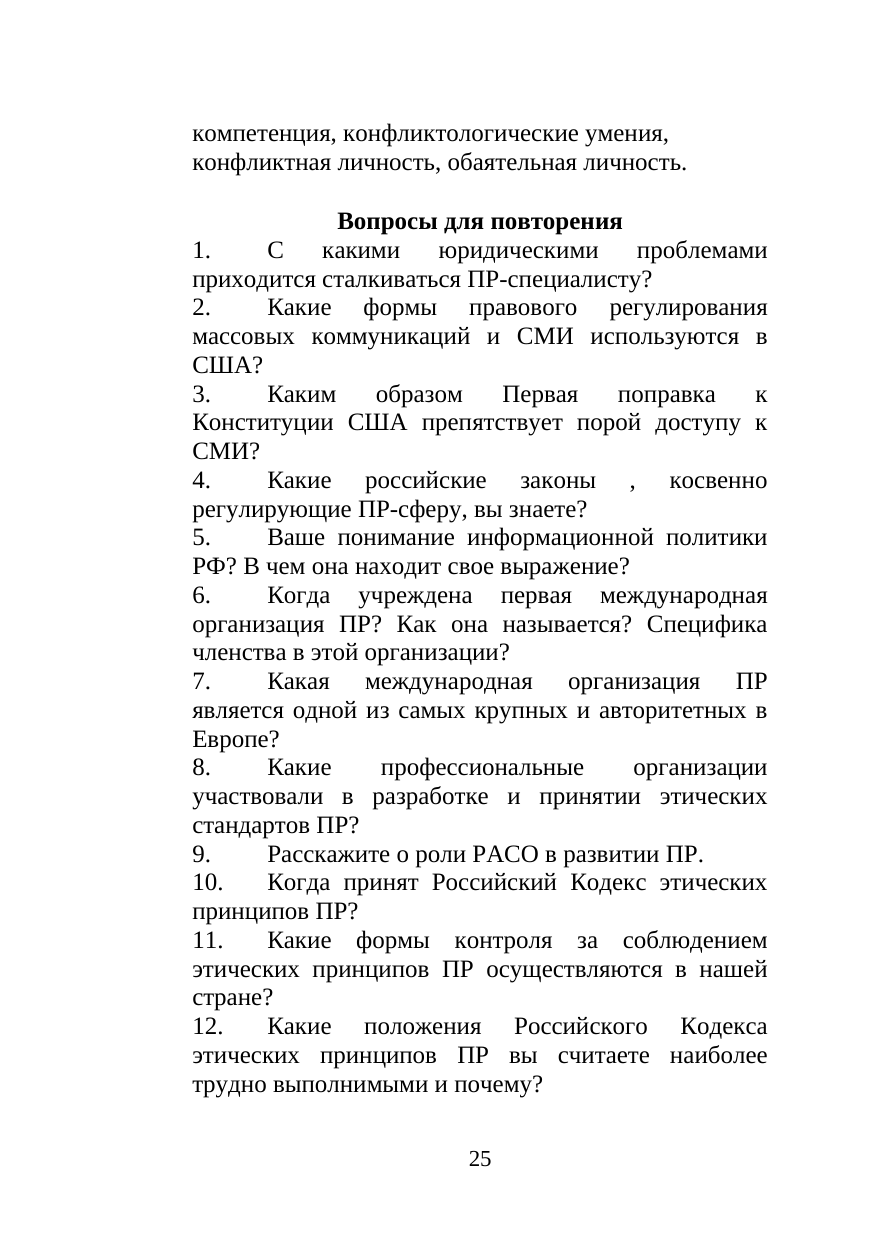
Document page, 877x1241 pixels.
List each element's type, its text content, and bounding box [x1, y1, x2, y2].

list С какими юридическими проблемами приходится сталкиваться ПР-специалисту? [192, 235, 768, 292]
list Какие формы контроля за соблюдением этических принципов ПР осуществляются в нашей стране? [192, 925, 768, 1011]
list Какие российские законы , косвенно регулирующие ПР-сферу, вы знаете? [192, 465, 768, 522]
text Вопросы для повторения [192, 206, 768, 235]
list Когда принят Российский Кодекс этических принципов ПР? [192, 867, 768, 925]
list Каким образом Первая поправка к Конституции США препятствует порой доступу к СМИ? [192, 379, 768, 465]
list Какая международная организация ПР является одной из самых крупных и авторитетных в Европе? [192, 666, 768, 752]
list Ваше понимание информационной политики РФ? В чем она находит свое выражение? [192, 522, 768, 580]
list Когда учреждена первая международная организация ПР? Как она называется? Специфика членства в этой организации? [192, 580, 768, 666]
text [192, 118, 768, 176]
list Какие профессиональные организации участвовали в разработке и принятии этических стандартов ПР? [192, 752, 768, 839]
list Какие формы правового регулирования массовых коммуникаций и СМИ используются в США? [192, 292, 768, 379]
list Расскажите о роли РАСО в развитии ПР. [192, 839, 768, 867]
list Какие положения Российского Кодекса этических принципов ПР вы считаете наиболее трудно выполнимыми и почему? [192, 1011, 768, 1097]
